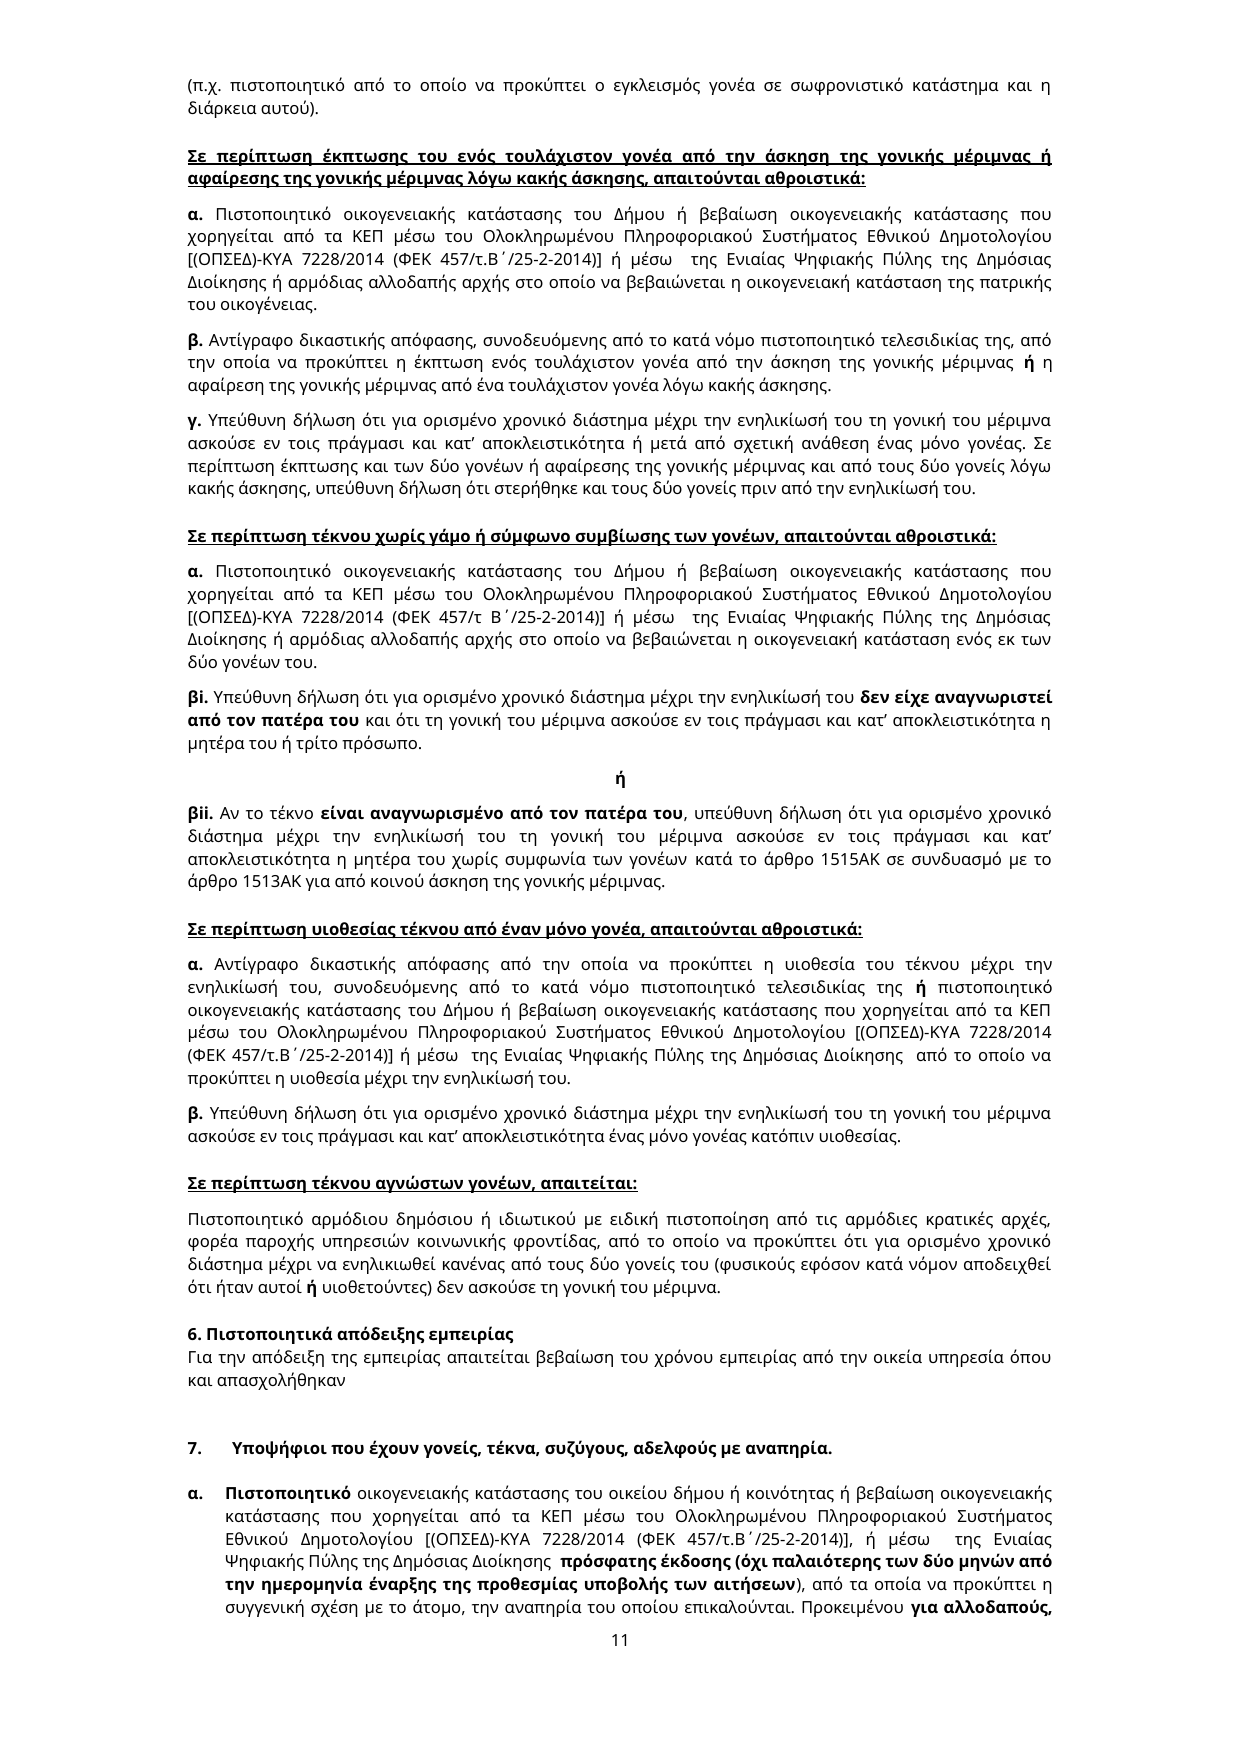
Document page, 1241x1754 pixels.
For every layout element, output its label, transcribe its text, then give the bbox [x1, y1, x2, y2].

text 6. Πιστοποιητικά απόδειξης εμπειρίας [187, 1323, 1053, 1346]
text Για την απόδειξη της εμπειρίας απαιτείται βεβαίωση του χρόνου εμπειρίας από την οικεία υπηρεσία όπου και απασχολήθηκαν [187, 1346, 1053, 1391]
text α. Αντίγραφο δικαστικής απόφασης από την οποία να προκύπτει η υιοθεσία του τέκνου μέχρι την ενηλικίωσή του, συνοδευόμενης από το κατά νόμο πιστοποιητικό τελεσιδικίας της ή πιστοποιητικό οικογενειακής κατάστασης του Δήμου ή βεβαίωση οικογενειακής κατάστασης που χορηγείται από τα ΚΕΠ μέσω του Ολοκληρωμένου Πληροφοριακού Συστήματος Εθνικού Δημοτολογίου [(ΟΠΣΕΔ)-ΚΥΑ 7228/2014 (ΦΕΚ 457/τ.Β΄/25-2-2014)] ή μέσω της Ενιαίας Ψηφιακής Πύλης της Δημόσιας Διοίκησης από το οποίο να προκύπτει η υιοθεσία μέχρι την ενηλικίωσή του. [187, 953, 1053, 1089]
text βi. Υπεύθυνη δήλωση ότι για ορισμένο χρονικό διάστημα μέχρι την ενηλικίωσή του δεν είχε αναγνωριστεί από τον πατέρα του και ότι τη γονική του μέριμνα ασκούσε εν τοις πράγμασι και κατ’ αποκλειστικότητα η μητέρα του ή τρίτο πρόσωπο. [187, 686, 1053, 754]
text Σε περίπτωση τέκνου αγνώστων γονέων, απαιτείται: [187, 1172, 1053, 1195]
text β. Υπεύθυνη δήλωση ότι για ορισμένο χρονικό διάστημα μέχρι την ενηλικίωσή του τη γονική του μέριμνα ασκούσε εν τοις πράγμασι και κατ’ αποκλειστικότητα ένας μόνο γονέας κατόπιν υιοθεσίας. [187, 1102, 1053, 1147]
text 7. Υποψήφιοι που έχουν γονείς, τέκνα, συζύγους, αδελφούς με αναπηρία. [187, 1437, 1053, 1459]
text α. Πιστοποιητικό οικογενειακής κατάστασης του Δήμου ή βεβαίωση οικογενειακής κατάστασης που χορηγείται από τα ΚΕΠ μέσω του Ολοκληρωμένου Πληροφοριακού Συστήματος Εθνικού Δημοτολογίου [(ΟΠΣΕΔ)-ΚΥΑ 7228/2014 (ΦΕΚ 457/τ Β΄/25-2-2014)] ή μέσω της Ενιαίας Ψηφιακής Πύλης της Δημόσιας Διοίκησης ή αρμόδιας αλλοδαπής αρχής στο οποίο να βεβαιώνεται η οικογενειακή κατάσταση ενός εκ των δύο γονέων του. [187, 560, 1053, 673]
text γ. Υπεύθυνη δήλωση ότι για ορισμένο χρονικό διάστημα μέχρι την ενηλικίωσή του τη γονική του μέριμνα ασκούσε εν τοις πράγμασι και κατ’ αποκλειστικότητα ή μετά από σχετική ανάθεση ένας μόνο γονέας. Σε περίπτωση έκπτωσης και των δύο γονέων ή αφαίρεσης της γονικής μέριμνας και από τους δύο γονείς λόγω κακής άσκησης, υπεύθυνη δήλωση ότι στερήθηκε και τους δύο γονείς πριν από την ενηλικίωσή του. [187, 409, 1053, 500]
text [187, 74, 1053, 119]
text Σε περίπτωση έκπτωσης του ενός τουλάχιστον γονέα από την άσκηση της γονικής μέριμνας ή αφαίρεσης της γονικής μέριμνας λόγω κακής άσκησης, απαιτούνται αθροιστικά: [187, 144, 1053, 190]
text ή [187, 767, 1053, 789]
text β. Αντίγραφο δικαστικής απόφασης, συνοδευόμενης από το κατά νόμο πιστοποιητικό τελεσιδικίας της, από την οποία να προκύπτει η έκπτωση ενός τουλάχιστον γονέα από την άσκηση της γονικής μέριμνας ή η αφαίρεση της γονικής μέριμνας από ένα τουλάχιστον γονέα λόγω κακής άσκησης. [187, 328, 1053, 396]
text Πιστοποιητικό αρμόδιου δημόσιου ή ιδιωτικού με ειδική πιστοποίηση από τις αρμόδιες κρατικές αρχές, φορέα παροχής υπηρεσιών κοινωνικής φροντίδας, από το οποίο να προκύπτει ότι για ορισμένο χρονικό διάστημα μέχρι να ενηλικιωθεί κανένας από τους δύο γονείς του (φυσικούς εφόσον κατά νόμον αποδειχθεί ότι ήταν αυτοί ή υιοθετούντες) δεν ασκούσε τη γονική του μέριμνα. [187, 1207, 1053, 1298]
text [187, 1482, 1053, 1618]
text Σε περίπτωση τέκνου χωρίς γάμο ή σύμφωνο συμβίωσης των γονέων, απαιτούνται αθροιστικά: [187, 525, 1053, 547]
text βii. Αν το τέκνο είναι αναγνωρισμένο από τον πατέρα του, υπεύθυνη δήλωση ότι για ορισμένο χρονικό διάστημα μέχρι την ενηλικίωσή του τη γονική του μέριμνα ασκούσε εν τοις πράγμασι και κατ’ αποκλειστικότητα η μητέρα του χωρίς συμφωνία των γονέων κατά το άρθρο 1515ΑΚ σε συνδυασμό με το άρθρο 1513ΑΚ για από κοινού άσκηση της γονικής μέριμνας. [187, 802, 1053, 893]
text Σε περίπτωση υιοθεσίας τέκνου από έναν μόνο γονέα, απαιτούνται αθροιστικά: [187, 918, 1053, 940]
